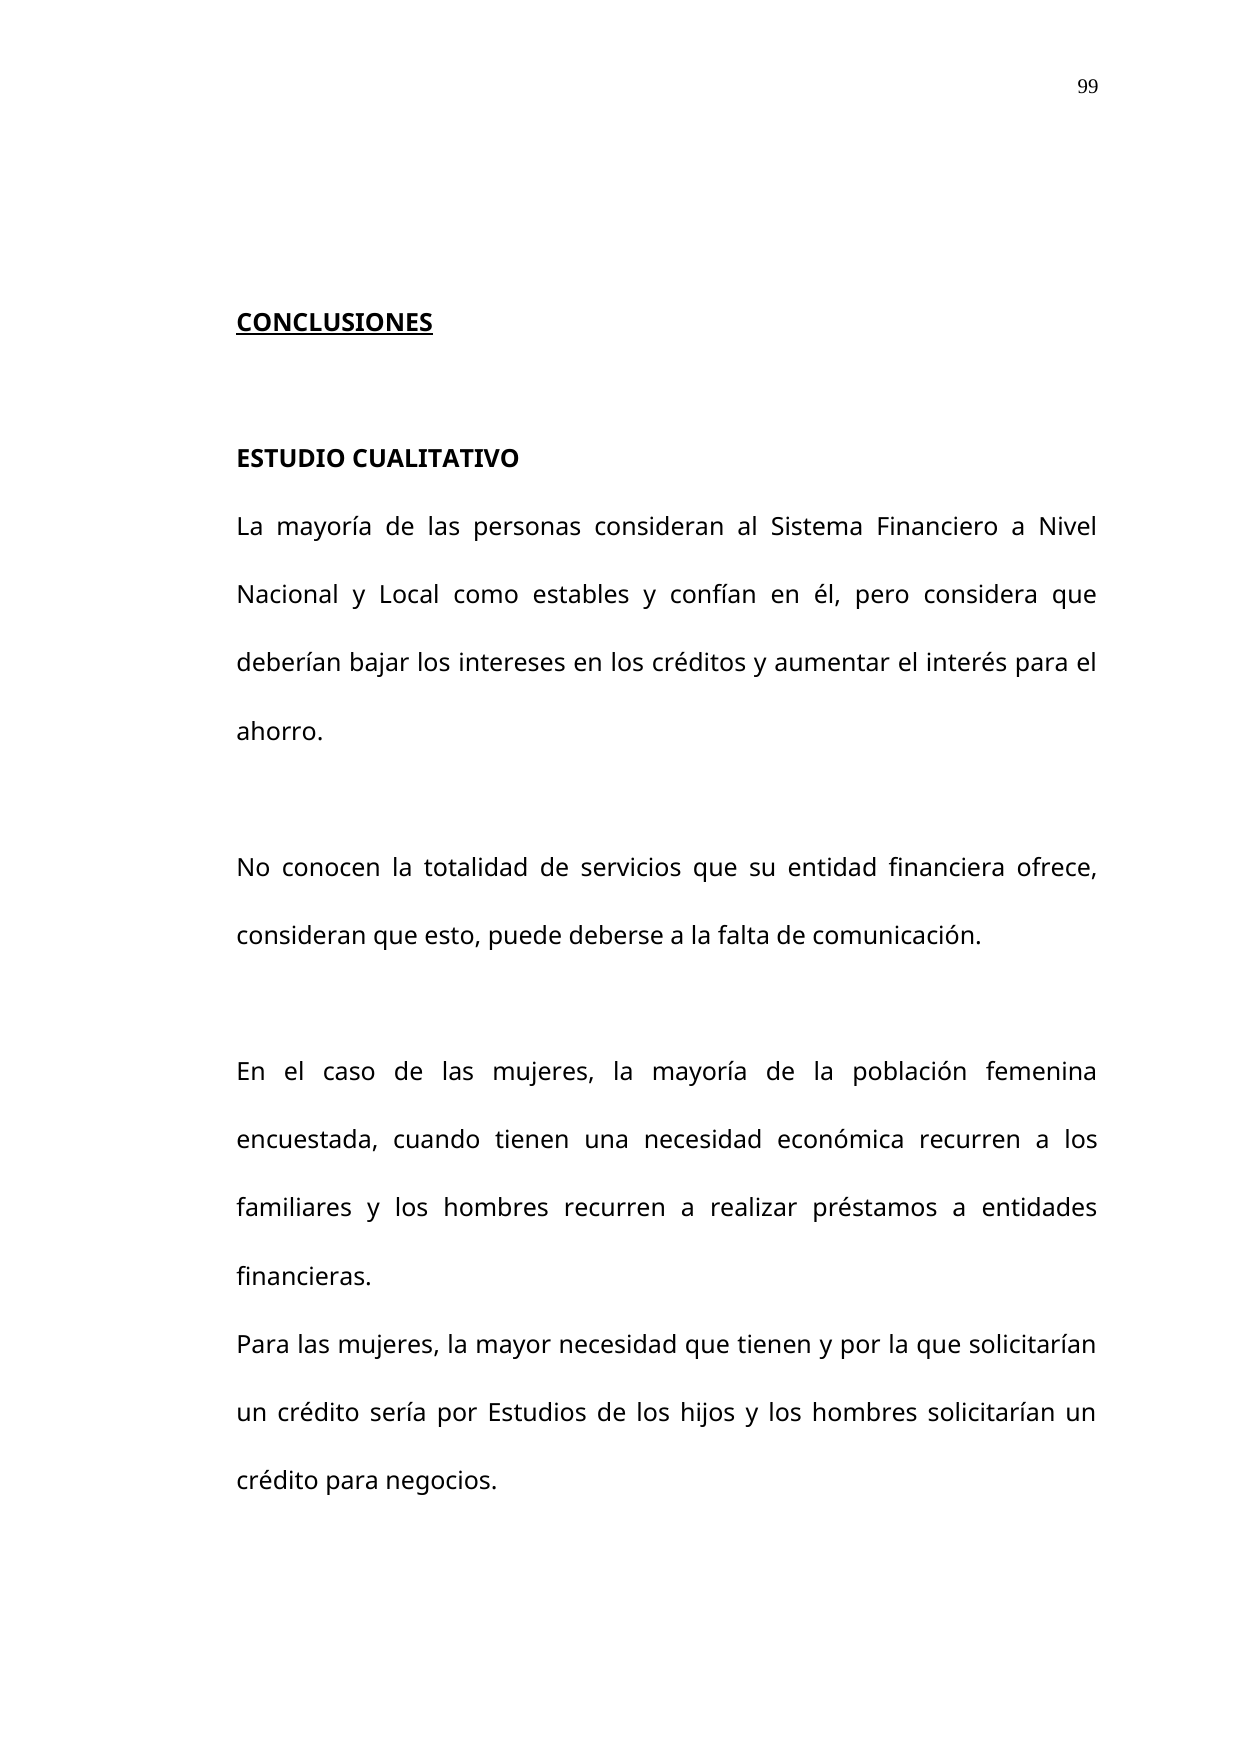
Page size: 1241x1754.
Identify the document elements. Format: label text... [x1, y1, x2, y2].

text No conocen la totalidad de servicios que su entidad financiera ofrece, consideran que esto, puede deberse a la falta de comunicación. [236, 849, 1098, 952]
text CONCLUSIONES [236, 304, 1098, 338]
text Para las mujeres, la mayor necesidad que tienen y por la que solicitarían un crédito sería por Estudios de los hijos y los hombres solicitarían un crédito para negocios. [236, 1326, 1098, 1497]
text En el caso de las mujeres, la mayoría de la población femenina encuestada, cuando tienen una necesidad económica recurren a los familiares y los hombres recurren a realizar préstamos a entidades financieras. [236, 1054, 1098, 1292]
text ESTUDIO CUALITATIVO [236, 441, 1098, 475]
text La mayoría de las personas consideran al Sistema Financiero a Nivel Nacional y Local como estables y confían en él, pero considera que deberían bajar los intereses en los créditos y aumentar el interés para el ahorro. [236, 509, 1098, 747]
